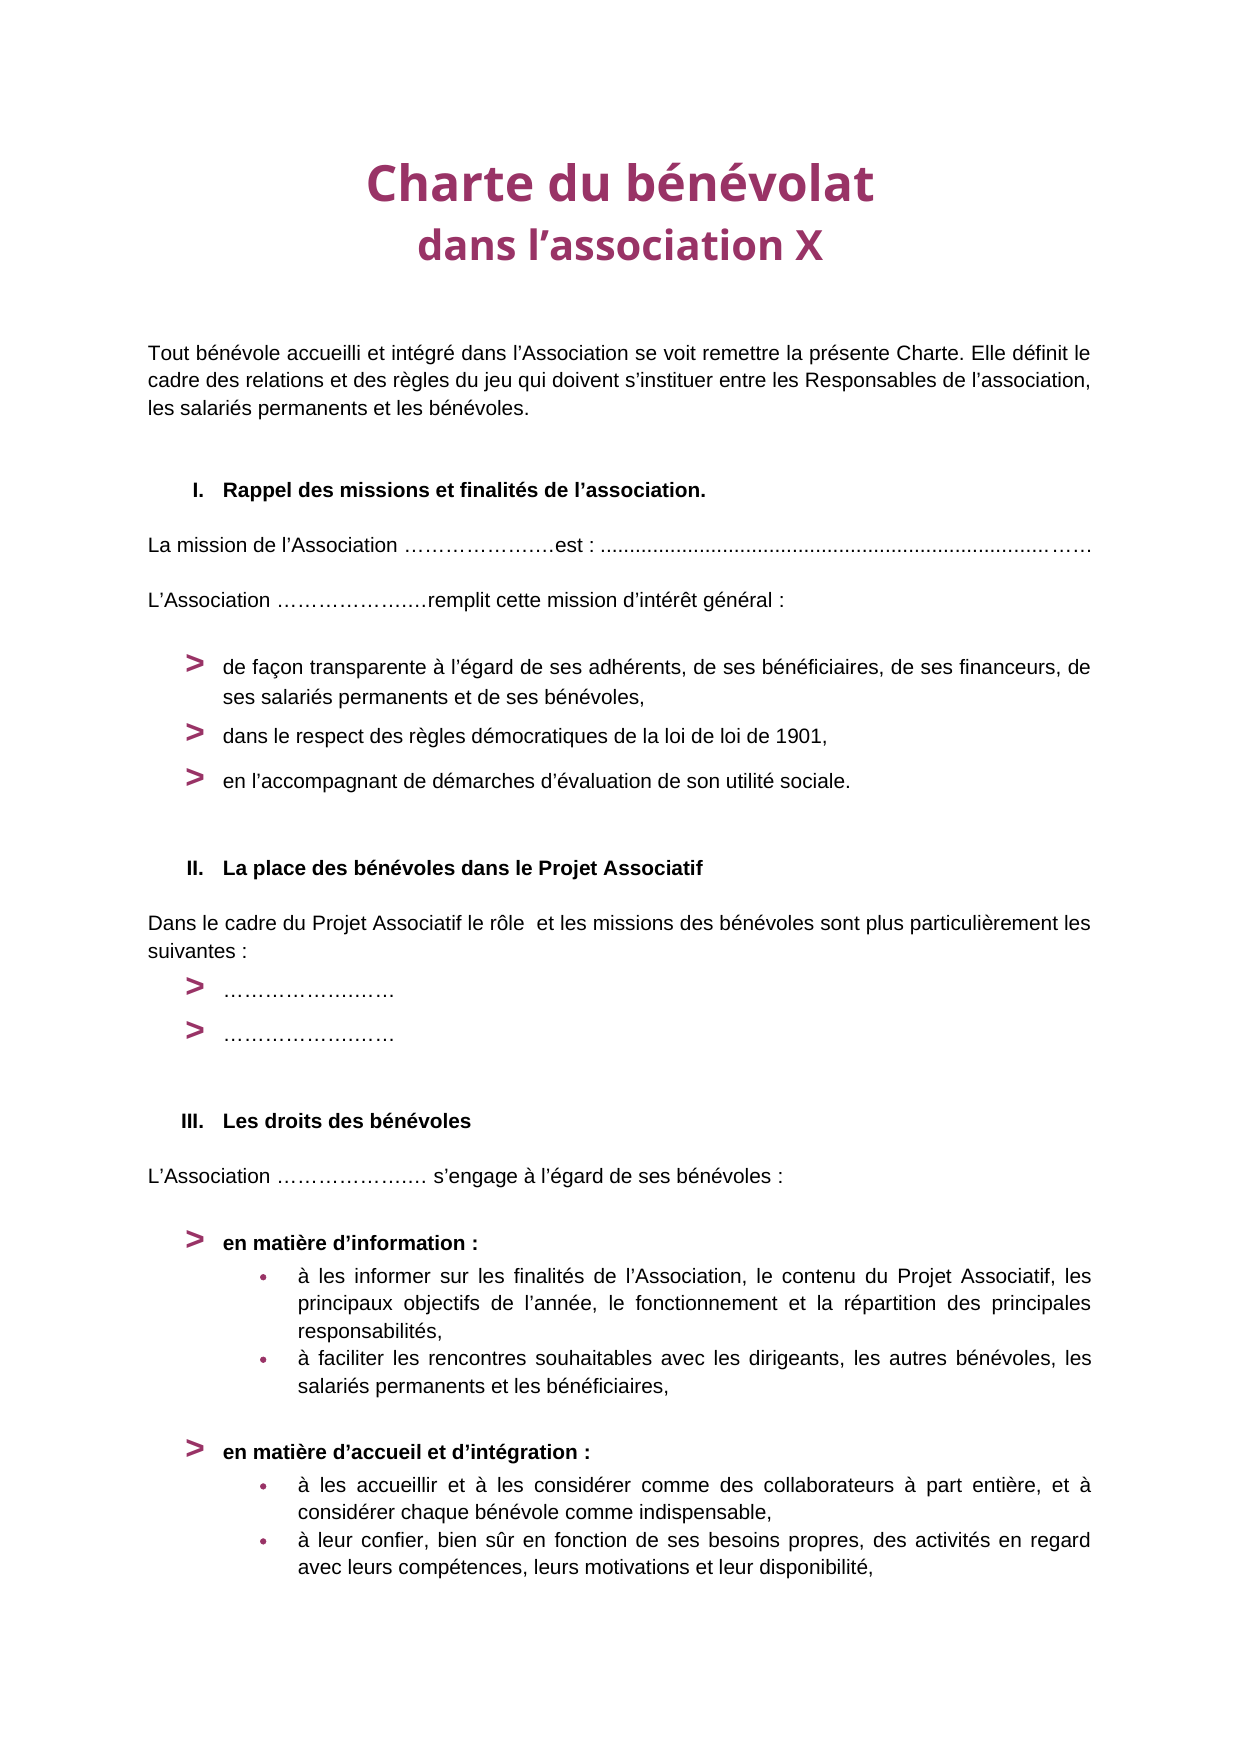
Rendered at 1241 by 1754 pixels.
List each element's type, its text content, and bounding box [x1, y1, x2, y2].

text Tout bénévole accueilli et intégré dans l’Association se voit remettre définit le cadre des relations et des règles du jeu qui doivent s’instituer entre les Responsables de l’association, les salariés permanents et les bénévoles. [148, 341, 1093, 419]
list ……………….…… [185, 1010, 1093, 1048]
text Charte du bénévolat [148, 148, 1093, 216]
list à leur confier, bien sûr en fonction de ses besoins propres, des activités en regard avec leurs compétences, leurs motivations et leur disponibilité, [260, 1528, 1093, 1579]
list de façon transparente à l’égard de ses adhérents, de ses bénéficiaires, de ses financeurs, de ses salariés permanents et de ses bénévoles, [185, 643, 1093, 709]
list La place des bénévoles dans le Projet Associatif [204, 856, 1093, 880]
list Rappel des missions et finalités de l’association. [204, 478, 1093, 502]
list à faciliter les rencontres souhaitables avec les dirigeants, les autres bénévoles, les salariés permanents et les bénéficiaires, [260, 1346, 1093, 1397]
list ……………….…… [185, 966, 1093, 1004]
list Les droits des bénévoles [204, 1109, 1093, 1133]
text Dans le cadre du Projet Associatif le rôle et les missions des bénévoles sont plus particulièrement les suivantes : [148, 911, 1093, 962]
text L’Association ……………….…remplit cette mission d’intérêt général : [148, 588, 1093, 612]
text La mission de l’Association ……………….…est : …… [148, 533, 1093, 557]
text dans l’association X [148, 216, 1093, 272]
list en matière d’accueil et d’intégration : [185, 1428, 1093, 1467]
list à les informer sur les finalités de l’Association, le contenu du Projet Associatif, les principaux objectifs de l’année, le fonctionnement et la répartition des principales responsabilités, [260, 1263, 1093, 1342]
text L’Association ……………….… s’engage à l’égard de ses bénévoles : [148, 1164, 1093, 1188]
list en matière d’information : [185, 1219, 1093, 1258]
list à les accueillir et à les considérer comme des collaborateurs à part entière, et à considérer chaque bénévole comme indispensable, [260, 1473, 1093, 1524]
list en l’accompagnant de démarches d’évaluation de son utilité sociale. [185, 757, 1093, 795]
list dans le respect des règles démocratiques de la loi de loi de 1901, [185, 713, 1093, 751]
